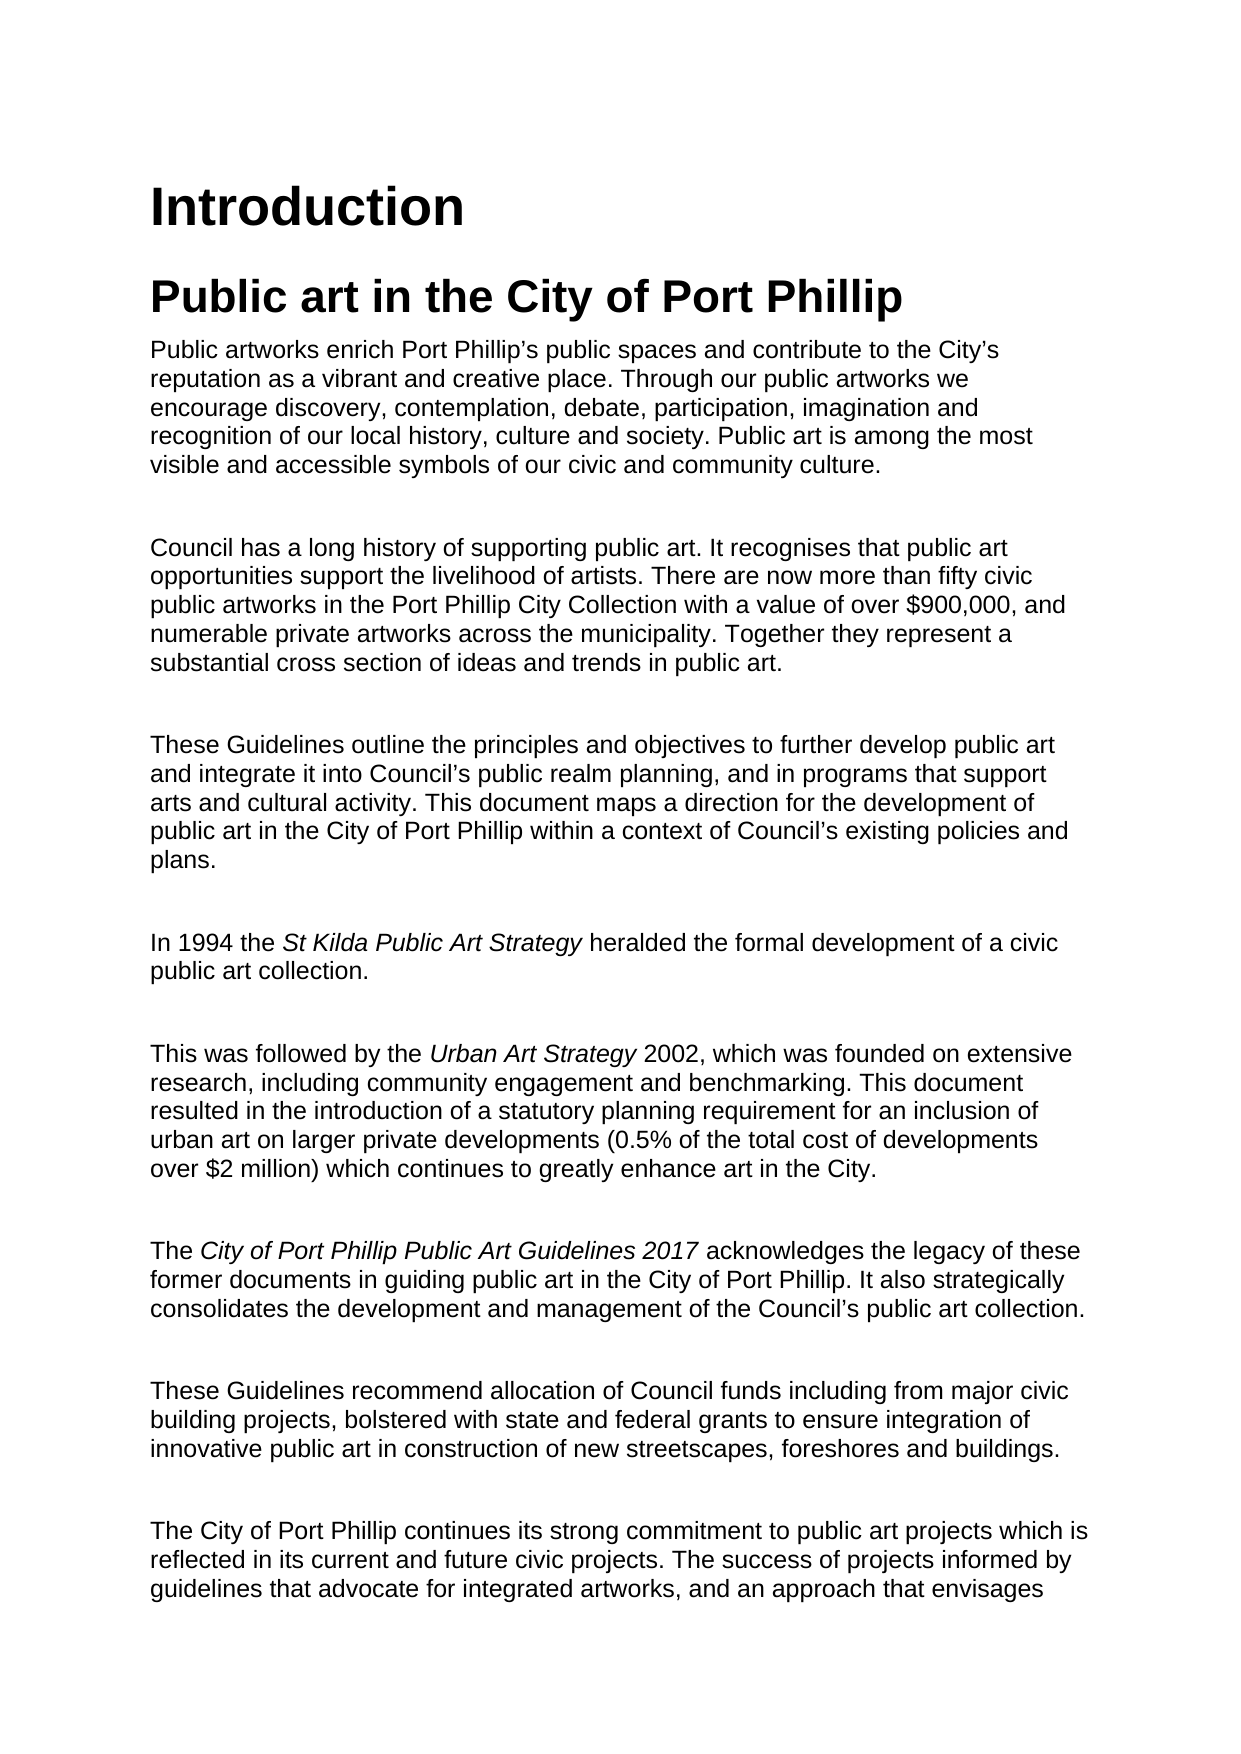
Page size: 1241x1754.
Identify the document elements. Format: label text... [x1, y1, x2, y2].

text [150, 1516, 1090, 1603]
text Council has a long history of supporting public art. It recognises that public art opportunities support the livelihood of artists. There are now more than fifty civic public artworks in the Port Phillip City Collection with a value of over $900,000, and numerable private artworks across the municipality. Together they represent a substantial cross section of ideas and trends in public art. [150, 533, 1090, 676]
text These Guidelines outline the principles and objectives to further develop public art and integrate it into Council’s public realm planning, and in programs that support arts and cultural activity. This document maps a direction for the development of public art in the City of Port Phillip within a context of Council’s existing policies and plans. [150, 730, 1090, 874]
text These Guidelines recommend allocation of Council funds including from major civic building projects, bolstered with state and federal grants to ensure integration of innovative public art in construction of new streetscapes, foreshores and buildings. [150, 1376, 1090, 1463]
subtitle Introduction [150, 175, 1090, 237]
text In 1994 the St Kilda Public Art Strategy heralded the formal development of a civic public art collection. [150, 928, 1090, 985]
text Public artworks enrich Port Phillip’s public spaces and contribute to the City’s reputation as a vibrant and creative place. Through our public artworks we encourage discovery, contemplation, debate, participation, imagination and recognition of our local history, culture and society. Public art is among the most visible and accessible symbols of our civic and community culture. [150, 335, 1090, 479]
text Public art in the City of Port Phillip [150, 270, 1090, 323]
text The City of Port Phillip Public Art Guidelines 2017 acknowledges the legacy of these former documents in guiding public art in the City of Port Phillip. It also strategically consolidates the development and management of the Council’s public art collection. [150, 1236, 1090, 1323]
text This was followed by the Urban Art Strategy 2002, which was founded on extensive research, including community engagement and benchmarking. This document resulted in the introduction of a statutory planning requirement for an inclusion of urban art on larger private developments (0.5% of the total cost of developments over $2 million) which continues to greatly enhance art in the City. [150, 1039, 1090, 1183]
